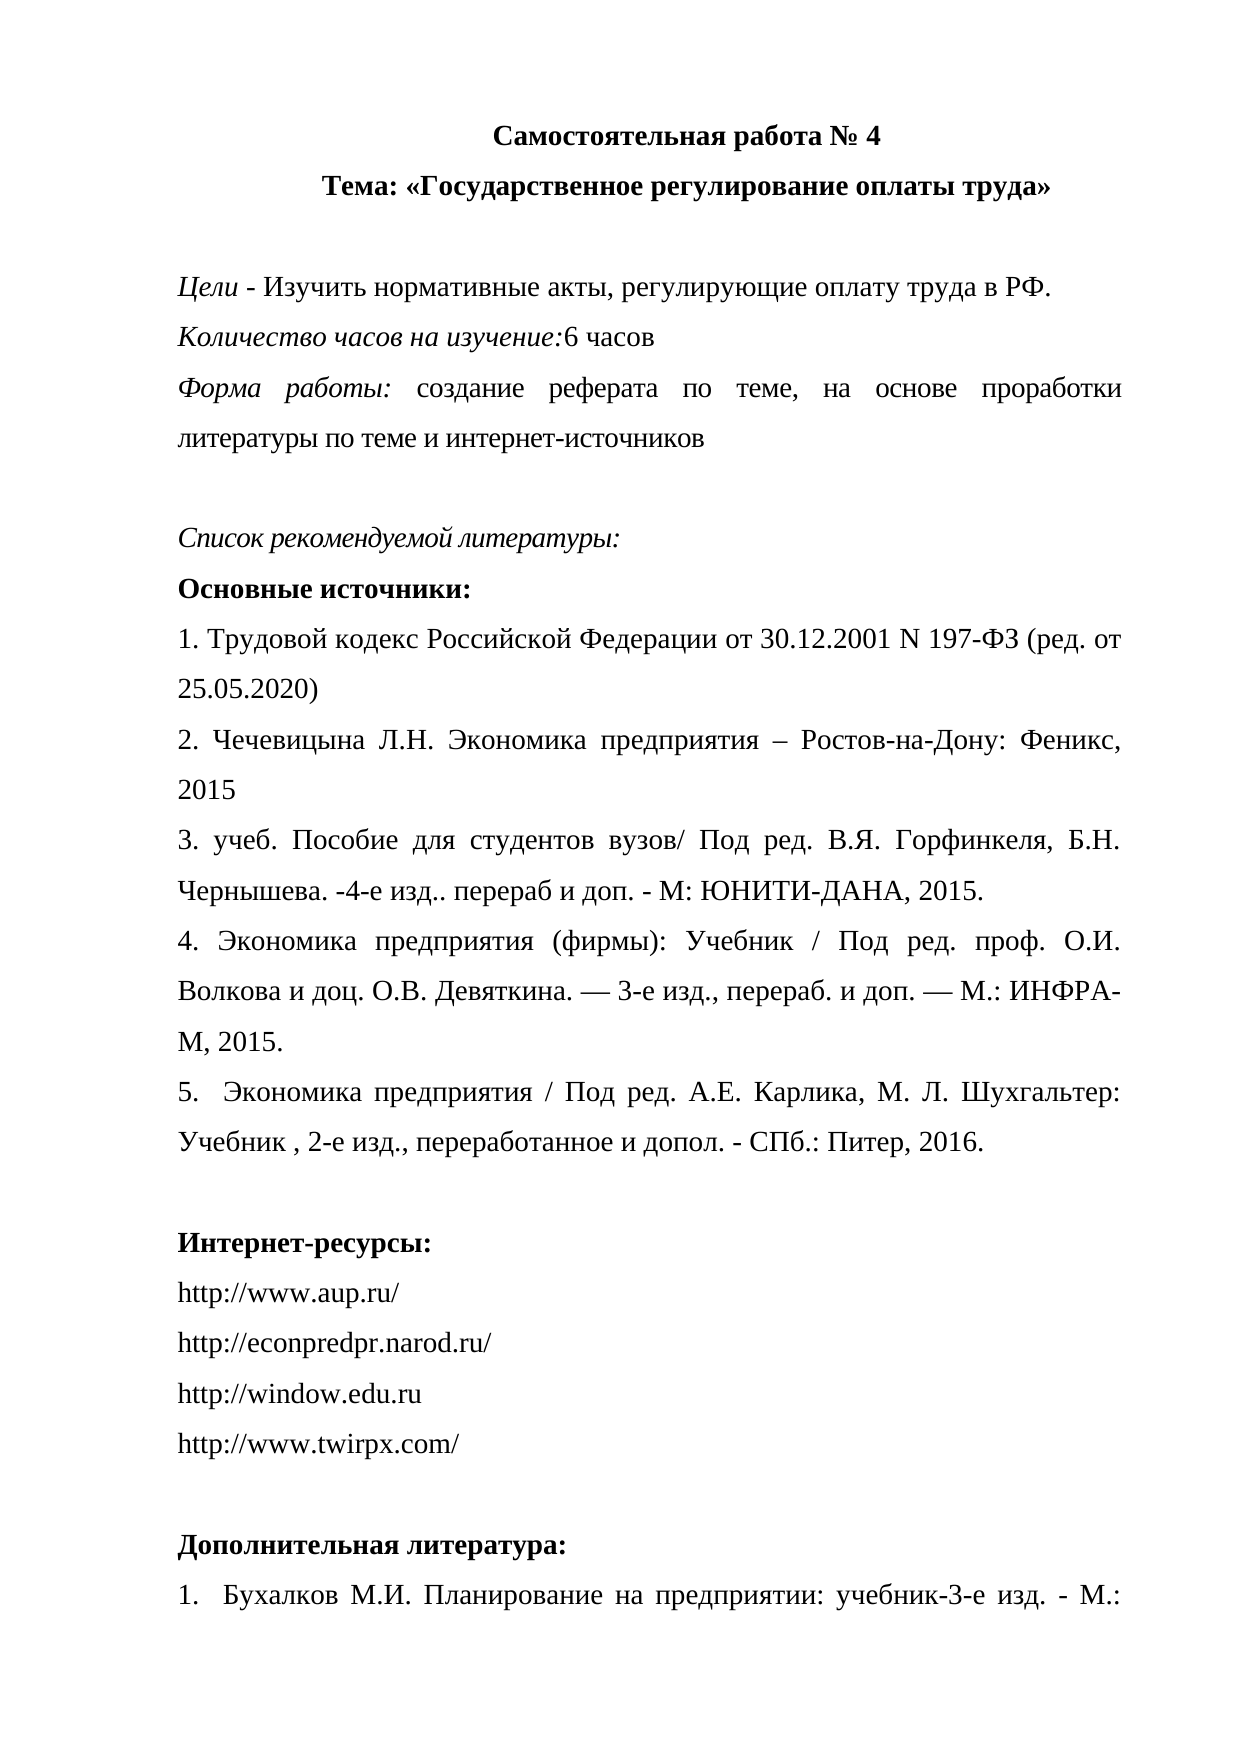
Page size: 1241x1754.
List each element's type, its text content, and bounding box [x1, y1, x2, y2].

text Основные источники: [177, 571, 1122, 604]
text http://www.twirpx.com/ [177, 1426, 1122, 1460]
text http://www.aup.ru/ [177, 1275, 1122, 1309]
list Тема: «Государственное регулирование оплаты труда» [177, 168, 1122, 202]
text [177, 1577, 1122, 1611]
text Интернет-ресурсы: [177, 1225, 1122, 1258]
text 4. Экономика предприятия (фирмы): Учебник / Под ред. проф. О.И. Волкова и доц. О.В. Девяткина. — 3-е изд., перераб. и доп. — М.: ИНФРА-М, 2015. [177, 923, 1122, 1057]
text http://window.edu.ru [177, 1376, 1122, 1409]
text 1. Трудовой кодекс Российской Федерации от 30.12.2001 N 197-ФЗ (ред. от 25.05.2020) [177, 621, 1122, 705]
text 5. Экономика предприятия / Под ред. А.Е. Карлика, М. Л. Шухгальтер: Учебник , 2-е изд., переработанное и допол. - СПб.: Питер, 2016. [177, 1074, 1122, 1158]
list Количество часов на изучение:6 часов [177, 319, 1122, 353]
list Цели - Изучить нормативные акты, регулирующие оплату труда в РФ. [177, 269, 1122, 303]
text 3. учеб. Пособие для студентов вузов/ Под ред. В.Я. Горфинкеля, Б.Н. Чернышева. -4-е изд.. перераб и доп. - М: ЮНИТИ-ДАНА, 2015. [177, 822, 1122, 906]
list Список рекомендуемой литературы: [177, 521, 1122, 554]
text 2. Чечевицына Л.Н. Экономика предприятия – Ростов-на-Дону: Феникс, 2015 [177, 722, 1122, 806]
text http://econpredpr.narod.ru/ [177, 1326, 1122, 1359]
list Форма работы: создание реферата по теме, на основе проработки литературы по теме и интернет-источников [177, 370, 1122, 453]
text Дополнительная литература: [177, 1527, 1122, 1560]
list Самостоятельная работа № 4 [177, 118, 1122, 152]
